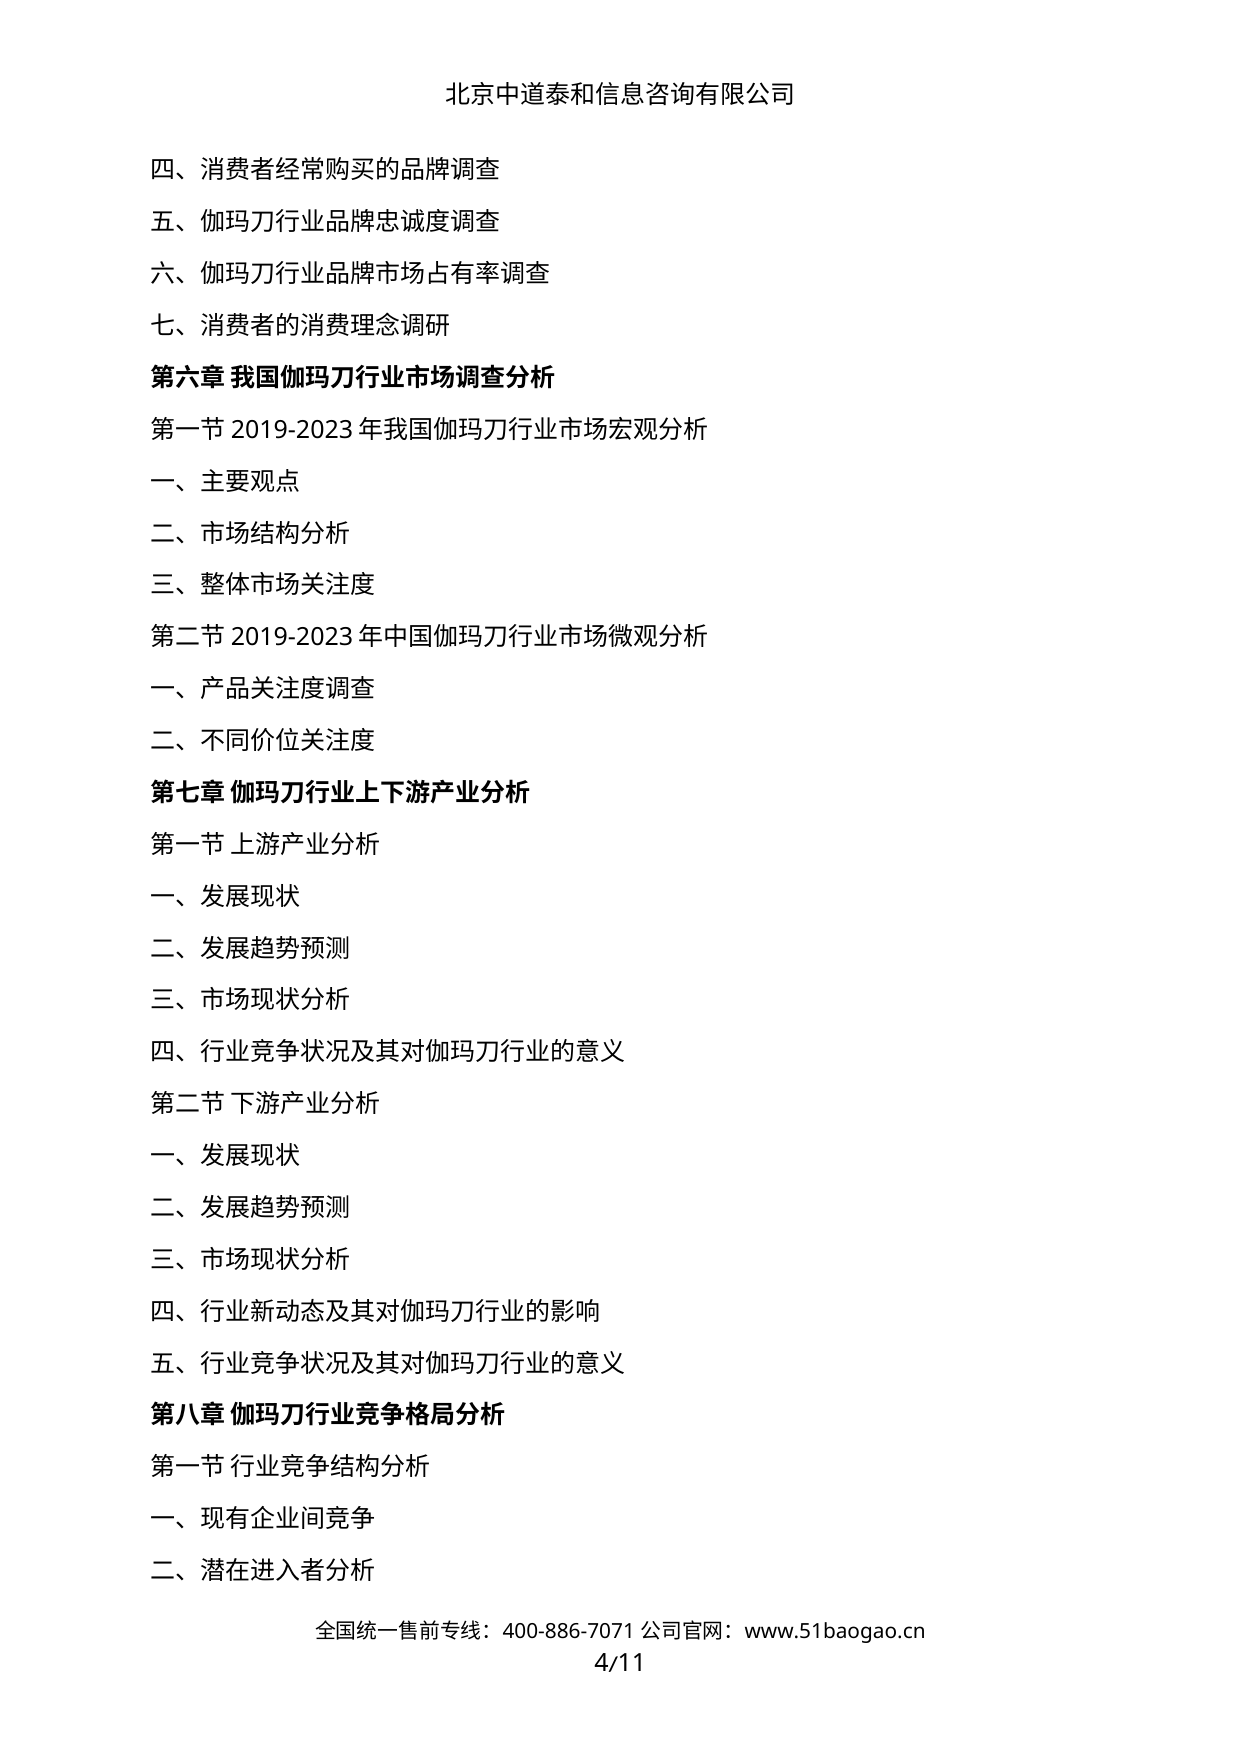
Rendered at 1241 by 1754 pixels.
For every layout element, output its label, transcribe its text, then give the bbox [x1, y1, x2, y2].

text 二、潜在进入者分析 [150, 1551, 1090, 1587]
text 五、行业竞争状况及其对伽玛刀行业的意义 [150, 1343, 1090, 1379]
text 三、整体市场关注度 [150, 565, 1090, 601]
text 第七章 伽玛刀行业上下游产业分析 [150, 772, 1090, 809]
text 二、发展趋势预测 [150, 1187, 1090, 1224]
text 四、行业新动态及其对伽玛刀行业的影响 [150, 1291, 1090, 1327]
text 第二节 下游产业分析 [150, 1084, 1090, 1120]
text 五、伽玛刀行业品牌忠诚度调查 [150, 202, 1090, 238]
text 第二节 2019-2023年中国伽玛刀行业市场微观分析 [150, 617, 1090, 653]
text 第六章 我国伽玛刀行业市场调查分析 [150, 357, 1090, 394]
text 一、发展现状 [150, 876, 1090, 912]
text 第八章 伽玛刀行业竞争格局分析 [150, 1395, 1090, 1431]
text 第一节 2019-2023年我国伽玛刀行业市场宏观分析 [150, 409, 1090, 446]
text 三、市场现状分析 [150, 1239, 1090, 1276]
text 四、消费者经常购买的品牌调查 [150, 150, 1090, 186]
text 六、伽玛刀行业品牌市场占有率调查 [150, 254, 1090, 290]
text 七、消费者的消费理念调研 [150, 306, 1090, 342]
text 一、主要观点 [150, 461, 1090, 497]
text 二、市场结构分析 [150, 513, 1090, 549]
text 三、市场现状分析 [150, 980, 1090, 1016]
text 第一节 上游产业分析 [150, 824, 1090, 861]
text 四、行业竞争状况及其对伽玛刀行业的意义 [150, 1032, 1090, 1068]
text 二、不同价位关注度 [150, 721, 1090, 757]
text 一、发展现状 [150, 1136, 1090, 1172]
text 二、发展趋势预测 [150, 928, 1090, 964]
text 一、产品关注度调查 [150, 669, 1090, 705]
text 一、现有企业间竞争 [150, 1499, 1090, 1535]
text 第一节 行业竞争结构分析 [150, 1447, 1090, 1483]
